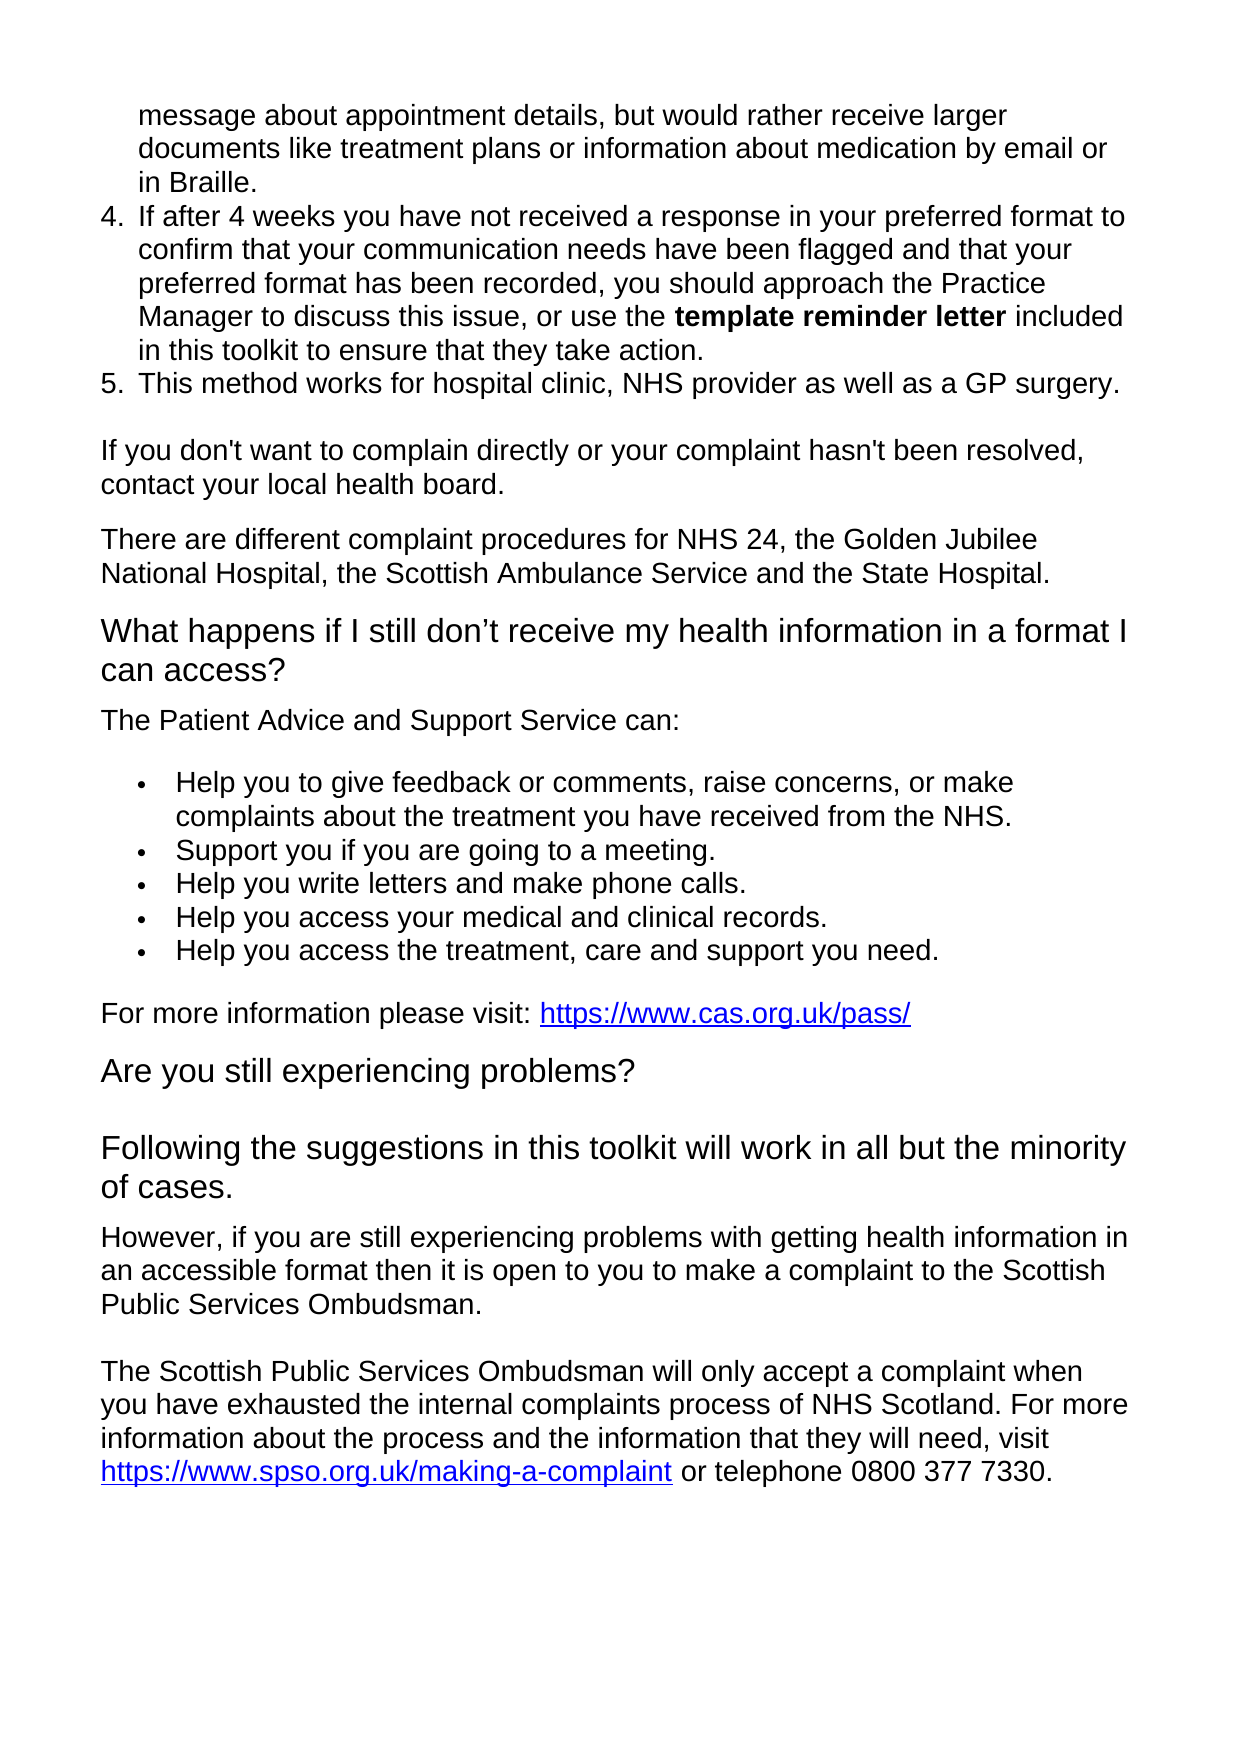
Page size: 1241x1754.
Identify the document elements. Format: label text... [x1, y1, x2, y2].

list Support you if you are going to a meeting. [138, 833, 1137, 866]
list This method works for hospital clinic, NHS provider as well as a GP surgery. [100, 366, 1137, 400]
text However, if you are still experiencing problems with getting health information in an accessible format then it is open to you to make a complaint to the Scottish Public Services Ombudsman. [100, 1220, 1137, 1320]
list Help you write letters and make phone calls. [138, 866, 1137, 900]
list If after 4 weeks you have not received a response in your preferred format to confirm that your communication needs have been flagged and that your preferred format has been recorded, you should approach the Practice Manager to discuss this issue, or use the template reminder letter included in this toolkit to ensure that they take action. [100, 199, 1137, 366]
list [100, 98, 1137, 199]
subtitle What happens if I still don’t receive my health information in a format I can access? [100, 611, 1137, 688]
list Help you access the treatment, care and support you need. [138, 933, 1137, 967]
list Help you access your medical and clinical records. [138, 900, 1137, 933]
text If you don't want to complain directly or your complaint hasn't been resolved, contact your local health board. [100, 433, 1137, 501]
text There are different complaint procedures for NHS 24, the Golden Jubilee National Hospital, the Scottish Ambulance Service and the State Hospital. [100, 522, 1137, 589]
subtitle Are you still experiencing problems? Following the suggestions in this toolkit will work in all but the minority of cases. [100, 1051, 1137, 1205]
list Help you to give feedback or comments, raise concerns, or make complaints about the treatment you have received from the NHS. [138, 766, 1137, 833]
subtitle The Patient Advice and Support Service can: [100, 703, 1137, 736]
text The Scottish Public Services Ombudsman will only accept a complaint when you have exhausted the internal complaints process of NHS Scotland. For more information about the process and the information that they will need, visit https://www.spso.org.uk/making-a-complaint or telephone 0800 377 7330. [100, 1354, 1137, 1488]
text For more information please visit: https://www.cas.org.uk/pass/ [100, 996, 1137, 1029]
